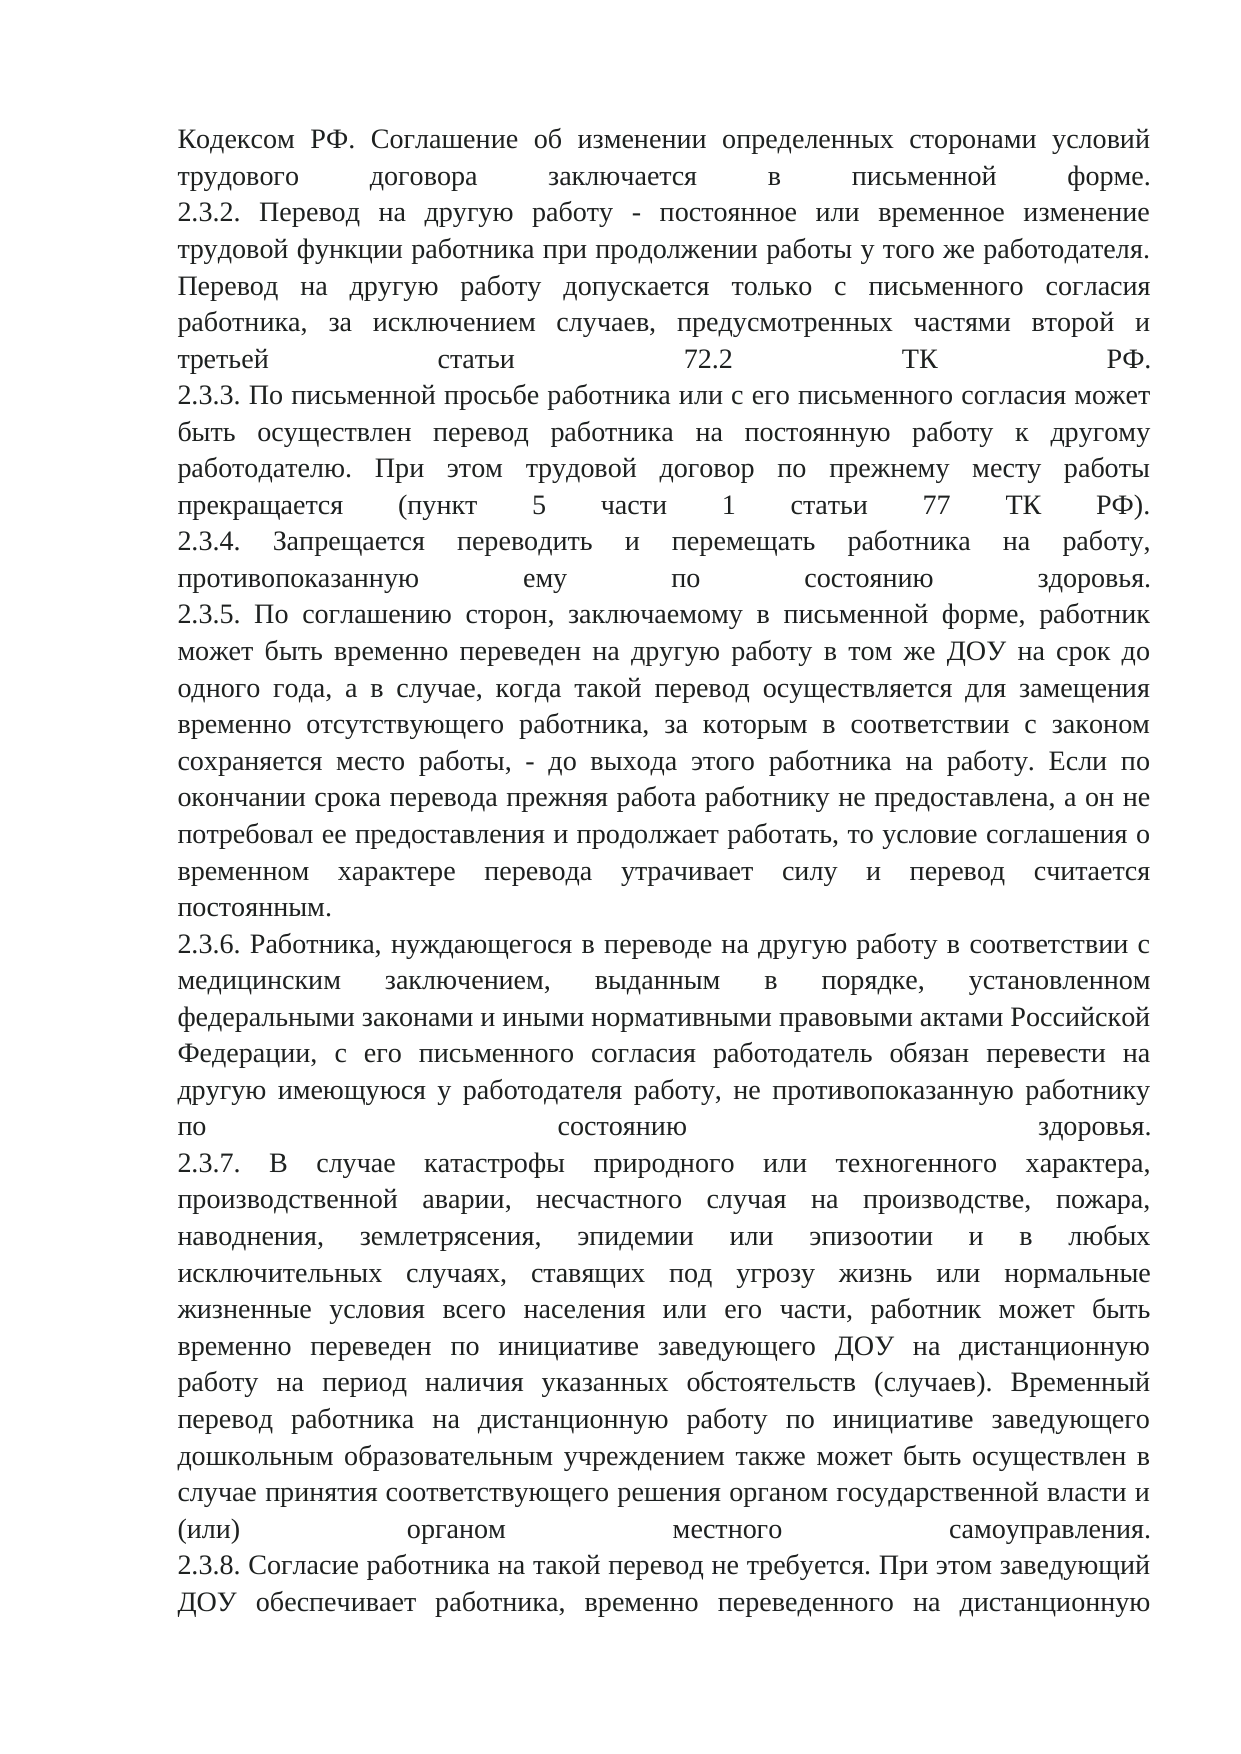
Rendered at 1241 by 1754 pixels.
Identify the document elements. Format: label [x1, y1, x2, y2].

text [177, 118, 1152, 1617]
